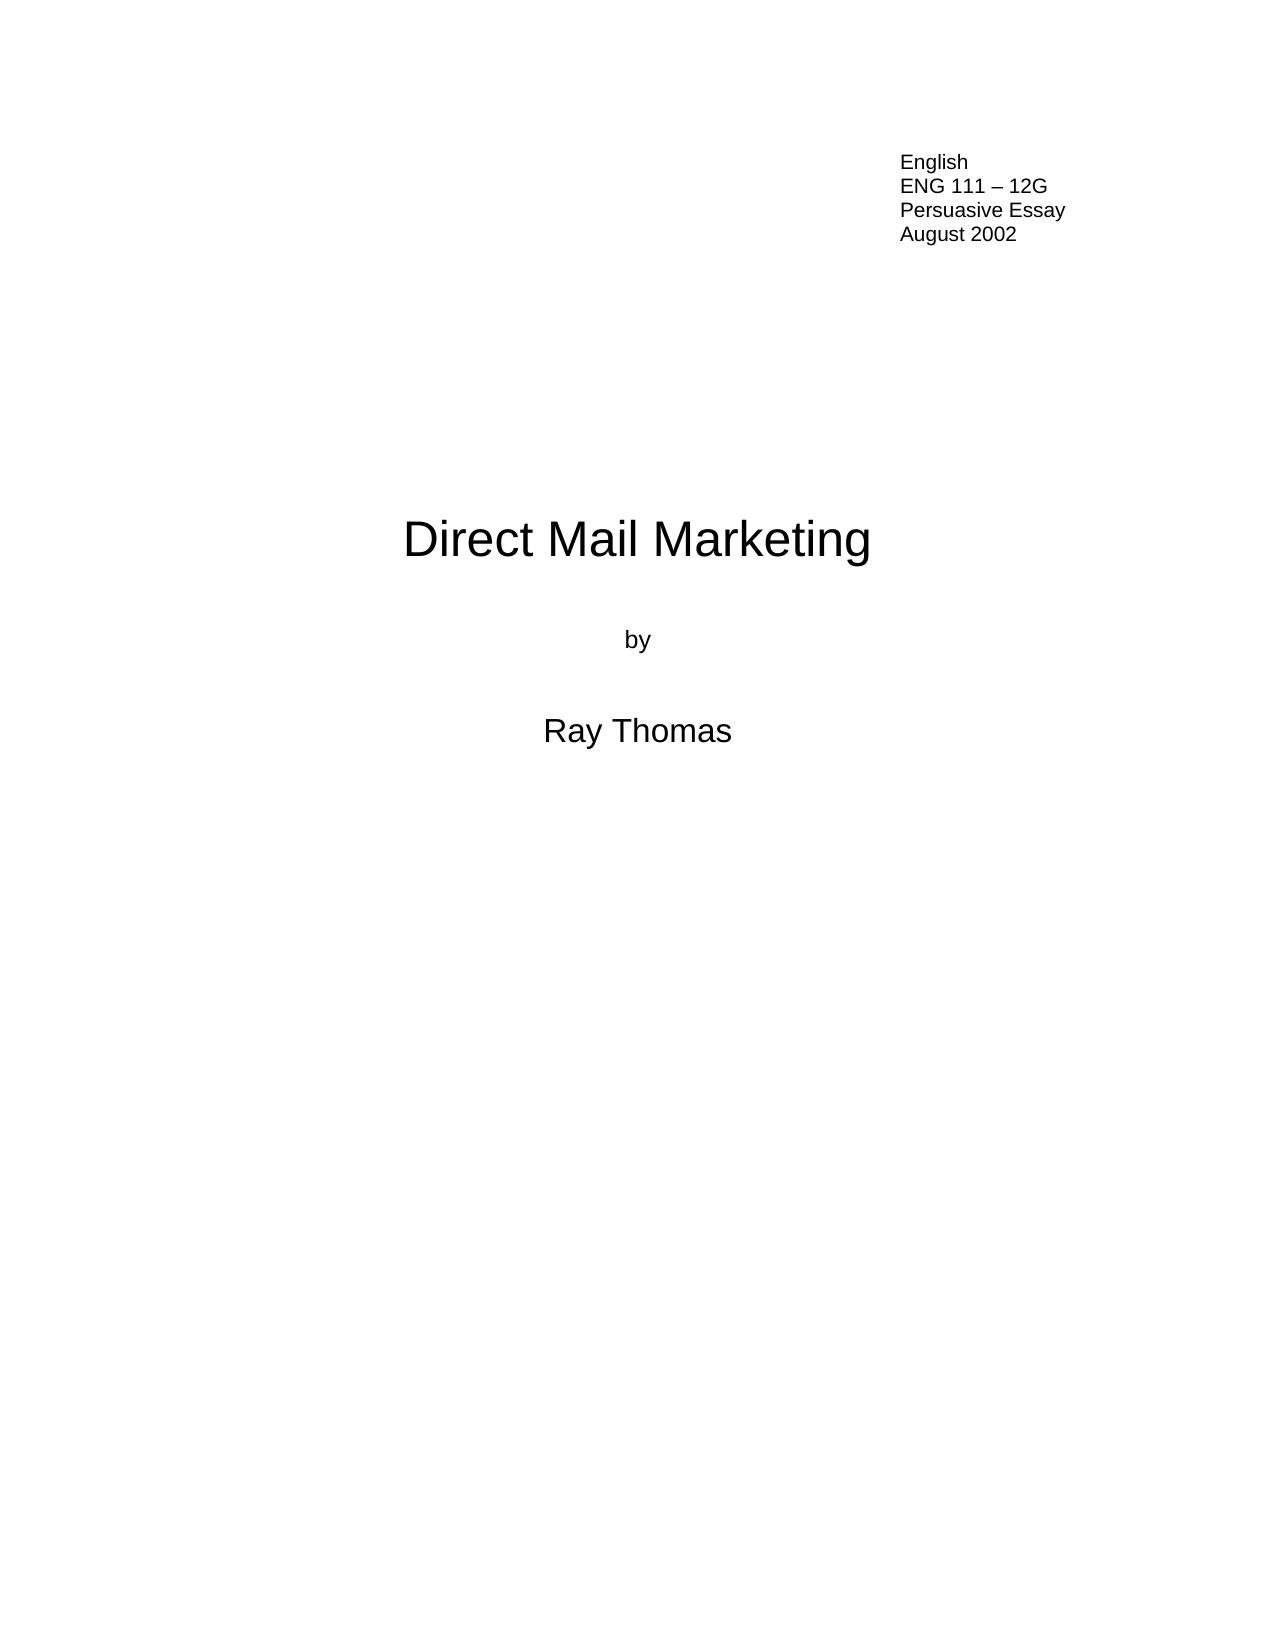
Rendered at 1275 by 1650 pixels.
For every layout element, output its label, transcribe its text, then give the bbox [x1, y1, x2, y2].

text Direct Mail Marketing [150, 509, 1125, 567]
text by [150, 624, 1125, 653]
text Persuasive Essay [150, 198, 1125, 222]
text August 2002 [150, 222, 1125, 246]
text ENG 111 – 12G [150, 174, 1125, 198]
subtitle Ray Thomas [150, 711, 1125, 749]
text English [150, 150, 1125, 174]
